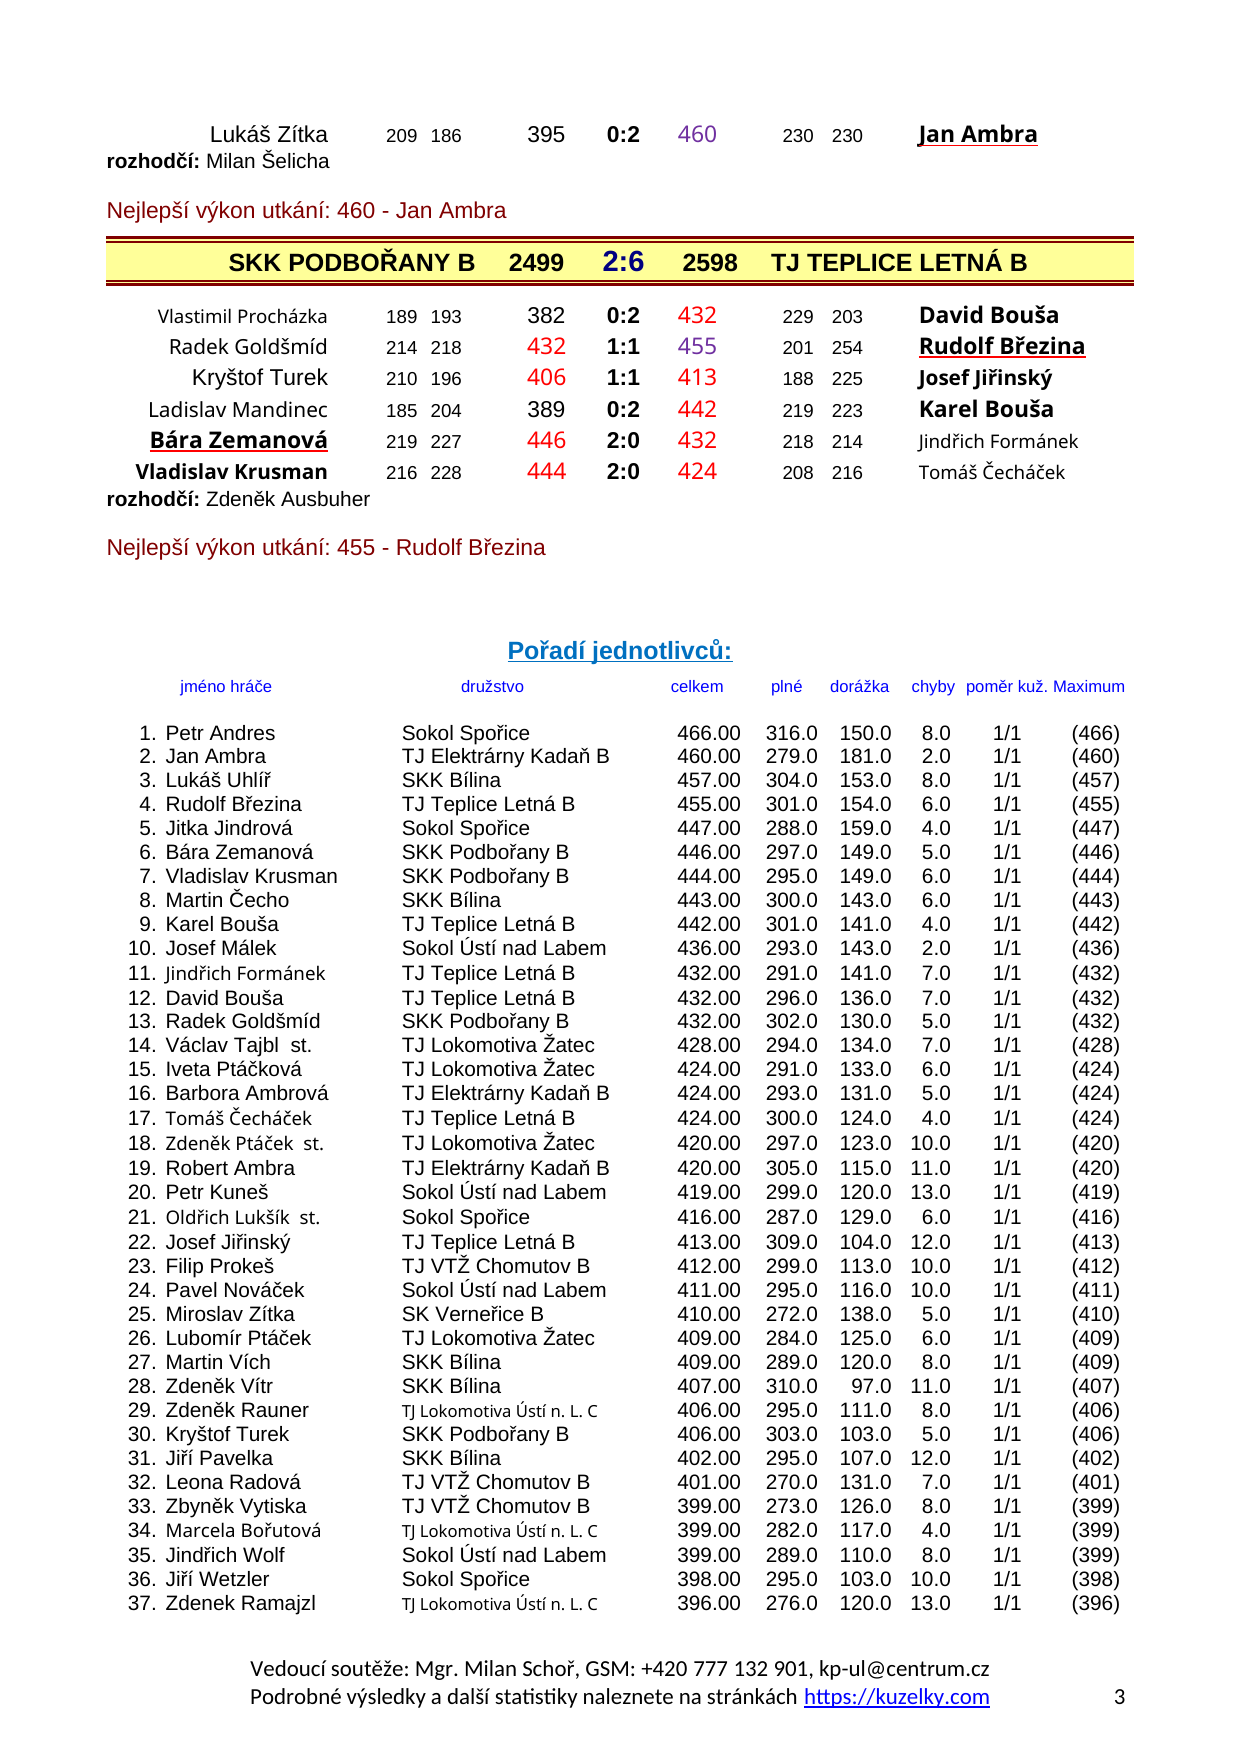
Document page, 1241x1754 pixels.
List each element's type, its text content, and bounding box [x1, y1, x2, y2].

text 10. Josef Málek Sokol Ústí nad Labem 436.00 293.0 143.0 2.0 1/1 (436) [106, 936, 1134, 960]
text 30. Kryštof Turek SKK Podbořany B 406.00 303.0 103.0 5.0 1/1 (406) [106, 1422, 1134, 1446]
text 20. Petr Kuneš Sokol Ústí nad Labem 419.00 299.0 120.0 13.0 1/1 (419) [106, 1180, 1134, 1204]
text 1. Petr Andres Sokol Spořice 466.00 316.0 150.0 8.0 1/1 (466) [106, 720, 1134, 744]
text Pořadí jednotlivců: [94, 636, 1145, 665]
text 22. Josef Jiřinský TJ Teplice Letná B 413.00 309.0 104.0 12.0 1/1 (413) [106, 1230, 1134, 1254]
text 32. Leona Radová TJ VTŽ Chomutov B 401.00 270.0 131.0 7.0 1/1 (401) [106, 1470, 1134, 1494]
text SKK Podbořany B 2499 2:6 2598 TJ Teplice Letná B [106, 243, 1134, 280]
text Ladislav Mandinec 185 204 389 0:2 442 219 223 Karel Bouša [106, 393, 1134, 424]
text 16. Barbora Ambrová TJ Elektrárny Kadaň B 424.00 293.0 131.0 5.0 1/1 (424) [106, 1081, 1134, 1105]
text 21. Oldřich Lukšík st. Sokol Spořice 416.00 287.0 129.0 6.0 1/1 (416) [106, 1204, 1134, 1230]
text 4. Rudolf Březina TJ Teplice Letná B 455.00 301.0 154.0 6.0 1/1 (455) [106, 792, 1134, 816]
text 17. Tomáš Čecháček TJ Teplice Letná B 424.00 300.0 124.0 4.0 1/1 (424) [106, 1105, 1134, 1131]
text 13. Radek Goldšmíd SKK Podbořany B 432.00 302.0 130.0 5.0 1/1 (432) [106, 1009, 1134, 1033]
text 31. Jiří Pavelka SKK Bílina 402.00 295.0 107.0 12.0 1/1 (402) [106, 1446, 1134, 1470]
text 25. Miroslav Zítka SK Verneřice B 410.00 272.0 138.0 5.0 1/1 (410) [106, 1302, 1134, 1326]
text 26. Lubomír Ptáček TJ Lokomotiva Žatec 409.00 284.0 125.0 6.0 1/1 (409) [106, 1326, 1134, 1349]
text jméno hráče družstvo celkem plné dorážka chyby poměr kuž. Maximum [106, 677, 1134, 696]
text Vladislav Krusman 216 228 444 2:0 424 208 216 Tomáš Čecháček [106, 455, 1134, 486]
text Nejlepší výkon utkání: 455 - Rudolf Březina [106, 534, 1134, 561]
text 37. Zdenek Ramajzl TJ Lokomotiva Ústí n. L. C 396.00 276.0 120.0 13.0 1/1 (396) [106, 1591, 1134, 1616]
text 3. Lukáš Uhlíř SKK Bílina 457.00 304.0 153.0 8.0 1/1 (457) [106, 768, 1134, 792]
text 15. Iveta Ptáčková TJ Lokomotiva Žatec 424.00 291.0 133.0 6.0 1/1 (424) [106, 1057, 1134, 1081]
text 6. Bára Zemanová SKK Podbořany B 446.00 297.0 149.0 5.0 1/1 (446) [106, 840, 1134, 864]
text 14. Václav Tajbl st. TJ Lokomotiva Žatec 428.00 294.0 134.0 7.0 1/1 (428) [106, 1033, 1134, 1057]
text 19. Robert Ambra TJ Elektrárny Kadaň B 420.00 305.0 115.0 11.0 1/1 (420) [106, 1156, 1134, 1180]
text 5. Jitka Jindrová Sokol Spořice 447.00 288.0 159.0 4.0 1/1 (447) [106, 816, 1134, 840]
text 33. Zbyněk Vytiska TJ VTŽ Chomutov B 399.00 273.0 126.0 8.0 1/1 (399) [106, 1494, 1134, 1518]
text rozhodčí: Milan Šelicha [106, 149, 1134, 173]
text Nejlepší výkon utkání: 460 - Jan Ambra [106, 197, 1134, 224]
text rozhodčí: Zdeněk Ausbuher [106, 486, 1134, 510]
text 9. Karel Bouša TJ Teplice Letná B 442.00 301.0 141.0 4.0 1/1 (442) [106, 912, 1134, 936]
text 28. Zdeněk Vítr SKK Bílina 407.00 310.0 97.0 11.0 1/1 (407) [106, 1373, 1134, 1397]
text Radek Goldšmíd 214 218 432 1:1 455 201 254 Rudolf Březina [106, 330, 1134, 361]
text 36. Jiří Wetzler Sokol Spořice 398.00 295.0 103.0 10.0 1/1 (398) [106, 1567, 1134, 1591]
text 34. Marcela Bořutová TJ Lokomotiva Ústí n. L. C 399.00 282.0 117.0 4.0 1/1 (399) [106, 1518, 1134, 1543]
text 11. Jindřich Formánek TJ Teplice Letná B 432.00 291.0 141.0 7.0 1/1 (432) [106, 960, 1134, 985]
text 35. Jindřich Wolf Sokol Ústí nad Labem 399.00 289.0 110.0 8.0 1/1 (399) [106, 1543, 1134, 1567]
text Lukáš Zítka 209 186 395 0:2 460 230 230 Jan Ambra [106, 118, 1134, 149]
text 7. Vladislav Krusman SKK Podbořany B 444.00 295.0 149.0 6.0 1/1 (444) [106, 864, 1134, 888]
text 18. Zdeněk Ptáček st. TJ Lokomotiva Žatec 420.00 297.0 123.0 10.0 1/1 (420) [106, 1131, 1134, 1156]
text 12. David Bouša TJ Teplice Letná B 432.00 296.0 136.0 7.0 1/1 (432) [106, 985, 1134, 1009]
text 2. Jan Ambra TJ Elektrárny Kadaň B 460.00 279.0 181.0 2.0 1/1 (460) [106, 744, 1134, 768]
text Kryštof Turek 210 196 406 1:1 413 188 225 Josef Jiřinský [106, 361, 1134, 393]
text 8. Martin Čecho SKK Bílina 443.00 300.0 143.0 6.0 1/1 (443) [106, 888, 1134, 912]
text Bára Zemanová 219 227 446 2:0 432 218 214 Jindřich Formánek [106, 424, 1134, 455]
text 29. Zdeněk Rauner TJ Lokomotiva Ústí n. L. C 406.00 295.0 111.0 8.0 1/1 (406) [106, 1397, 1134, 1422]
text 24. Pavel Nováček Sokol Ústí nad Labem 411.00 295.0 116.0 10.0 1/1 (411) [106, 1278, 1134, 1302]
text Vlastimil Procházka 189 193 382 0:2 432 229 203 David Bouša [106, 299, 1134, 330]
text 23. Filip Prokeš TJ VTŽ Chomutov B 412.00 299.0 113.0 10.0 1/1 (412) [106, 1254, 1134, 1278]
text 27. Martin Vích SKK Bílina 409.00 289.0 120.0 8.0 1/1 (409) [106, 1349, 1134, 1373]
